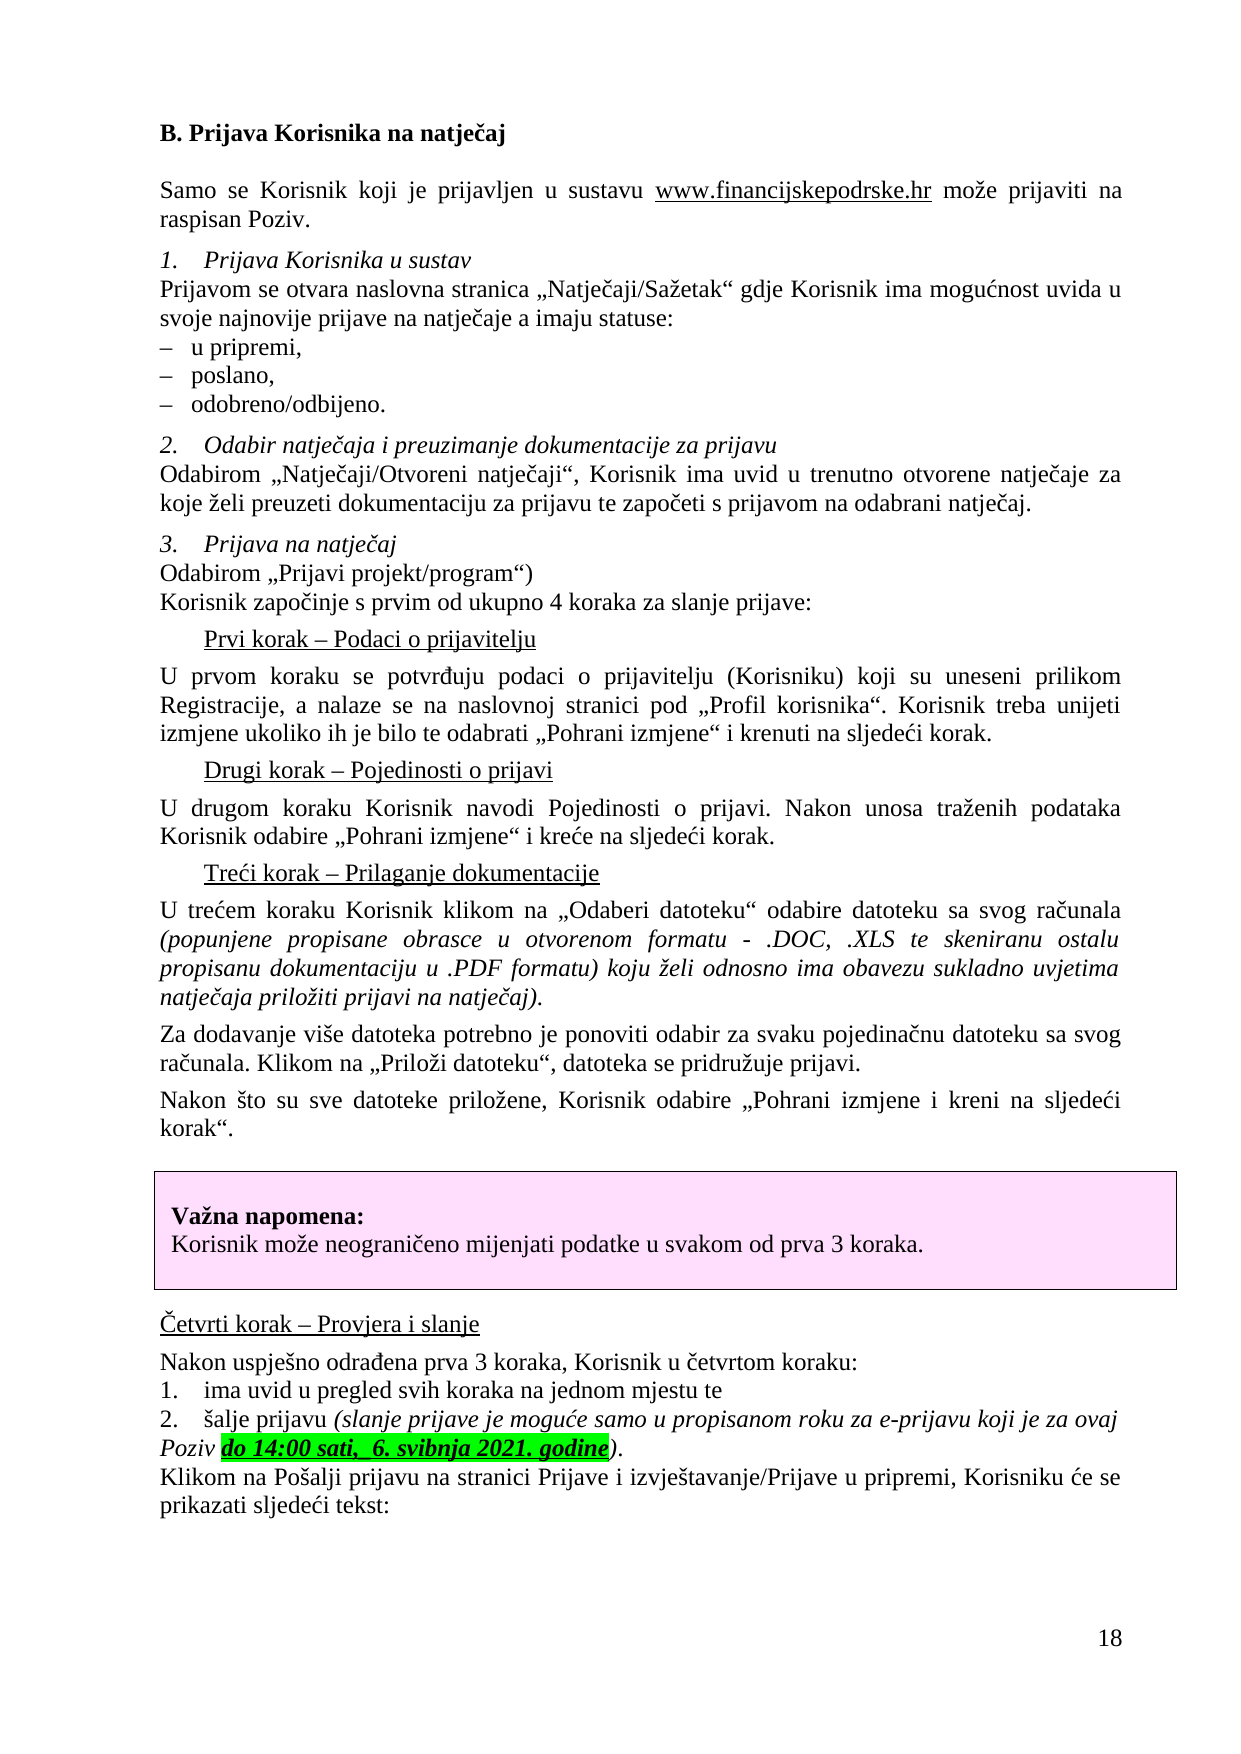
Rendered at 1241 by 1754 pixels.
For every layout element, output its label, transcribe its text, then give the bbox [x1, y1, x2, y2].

list Četvrti korak – Provjera i slanje [159, 1309, 1122, 1338]
list B. Prijava Korisnika na natječaj [159, 118, 1122, 147]
list 3. Prijava na natječaj [159, 529, 1122, 558]
list – odobreno/odbijeno. [159, 389, 1122, 418]
list Klikom na Pošalji prijavu na stranici Prijave i izvještavanje/Prijave u pripremi, Korisniku će se prikazati sljedeći tekst: [159, 1462, 1122, 1519]
list Prijavom se otvara naslovna stranica „Natječaji/Sažetak“ gdje Korisnik ima mogućnost uvida u svoje najnovije prijave na natječaje a imaju statuse: [159, 274, 1122, 332]
table_header Važna napomena: Korisnik može neograničeno mijenjati podatke u svakom od prva 3 koraka. [155, 1172, 1176, 1289]
list 2. šalje prijavu (slanje prijave je moguće samo u propisanom roku za e-prijavu koji je za ovaj Poziv do 14:00 sati,_6. svibnja 2021. godine). [159, 1404, 1122, 1462]
list 1. Prijava Korisnika u sustav [159, 246, 1122, 274]
list U prvom koraku se potvrđuju podaci o prijavitelju (Korisniku) koji su uneseni prilikom Registracije, a nalaze se na naslovnoj stranici pod „Profil korisnika“. Korisnik treba unijeti izmjene ukoliko ih je bilo te odabrati „Pohrani izmjene“ i krenuti na sljedeći korak. [159, 661, 1122, 747]
list Korisnik započinje s prvim od ukupno 4 koraka za slanje prijave: [159, 587, 1122, 616]
list Drugi korak – Pojedinosti o prijavi [159, 756, 1122, 784]
list Za dodavanje više datoteka potrebno je ponoviti odabir za svaku pojedinačnu datoteku sa svog računala. Klikom na „Priloži datoteku“, datoteka se pridružuje prijavi. [159, 1019, 1122, 1076]
list U drugom koraku Korisnik navodi Pojedinosti o prijavi. Nakon unosa traženih podataka Korisnik odabire „Pohrani izmjene“ i kreće na sljedeći korak. [159, 793, 1122, 850]
list U trećem koraku Korisnik klikom na „Odaberi datoteku“ odabire datoteku sa svog računala (popunjene propisane obrasce u otvorenom formatu - .DOC, .XLS te skeniranu ostalu propisanu dokumentaciju u .PDF formatu) koju želi odnosno ima obavezu sukladno uvjetima natječaja priložiti prijavi na natječaj). [159, 896, 1122, 1011]
list – u pripremi, [159, 332, 1122, 361]
list Nakon uspješno odrađena prva 3 koraka, Korisnik u četvrtom koraku: [159, 1347, 1122, 1375]
list Odabirom „Natječaji/Otvoreni natječaji“, Korisnik ima uvid u trenutno otvorene natječaje za koje želi preuzeti dokumentaciju za prijavu te započeti s prijavom na odabrani natječaj. [159, 459, 1122, 517]
list Prvi korak – Podaci o prijavitelju [159, 624, 1122, 653]
list 1. ima uvid u pregled svih koraka na jednom mjestu te [159, 1375, 1122, 1404]
list – poslano, [159, 361, 1122, 389]
list Treći korak – Prilaganje dokumentacije [159, 858, 1122, 887]
list 2. Odabir natječaja i preuzimanje dokumentacije za prijavu [159, 431, 1122, 459]
list Odabirom „Prijavi projekt/program“) [159, 558, 1122, 587]
list Nakon što su sve datoteke priložene, Korisnik odabire „Pohrani izmjene i kreni na sljedeći korak“. [159, 1085, 1122, 1142]
list Samo se Korisnik koji je prijavljen u sustavu www.financijskepodrske.hr može prijaviti na raspisan Poziv. [159, 176, 1122, 233]
